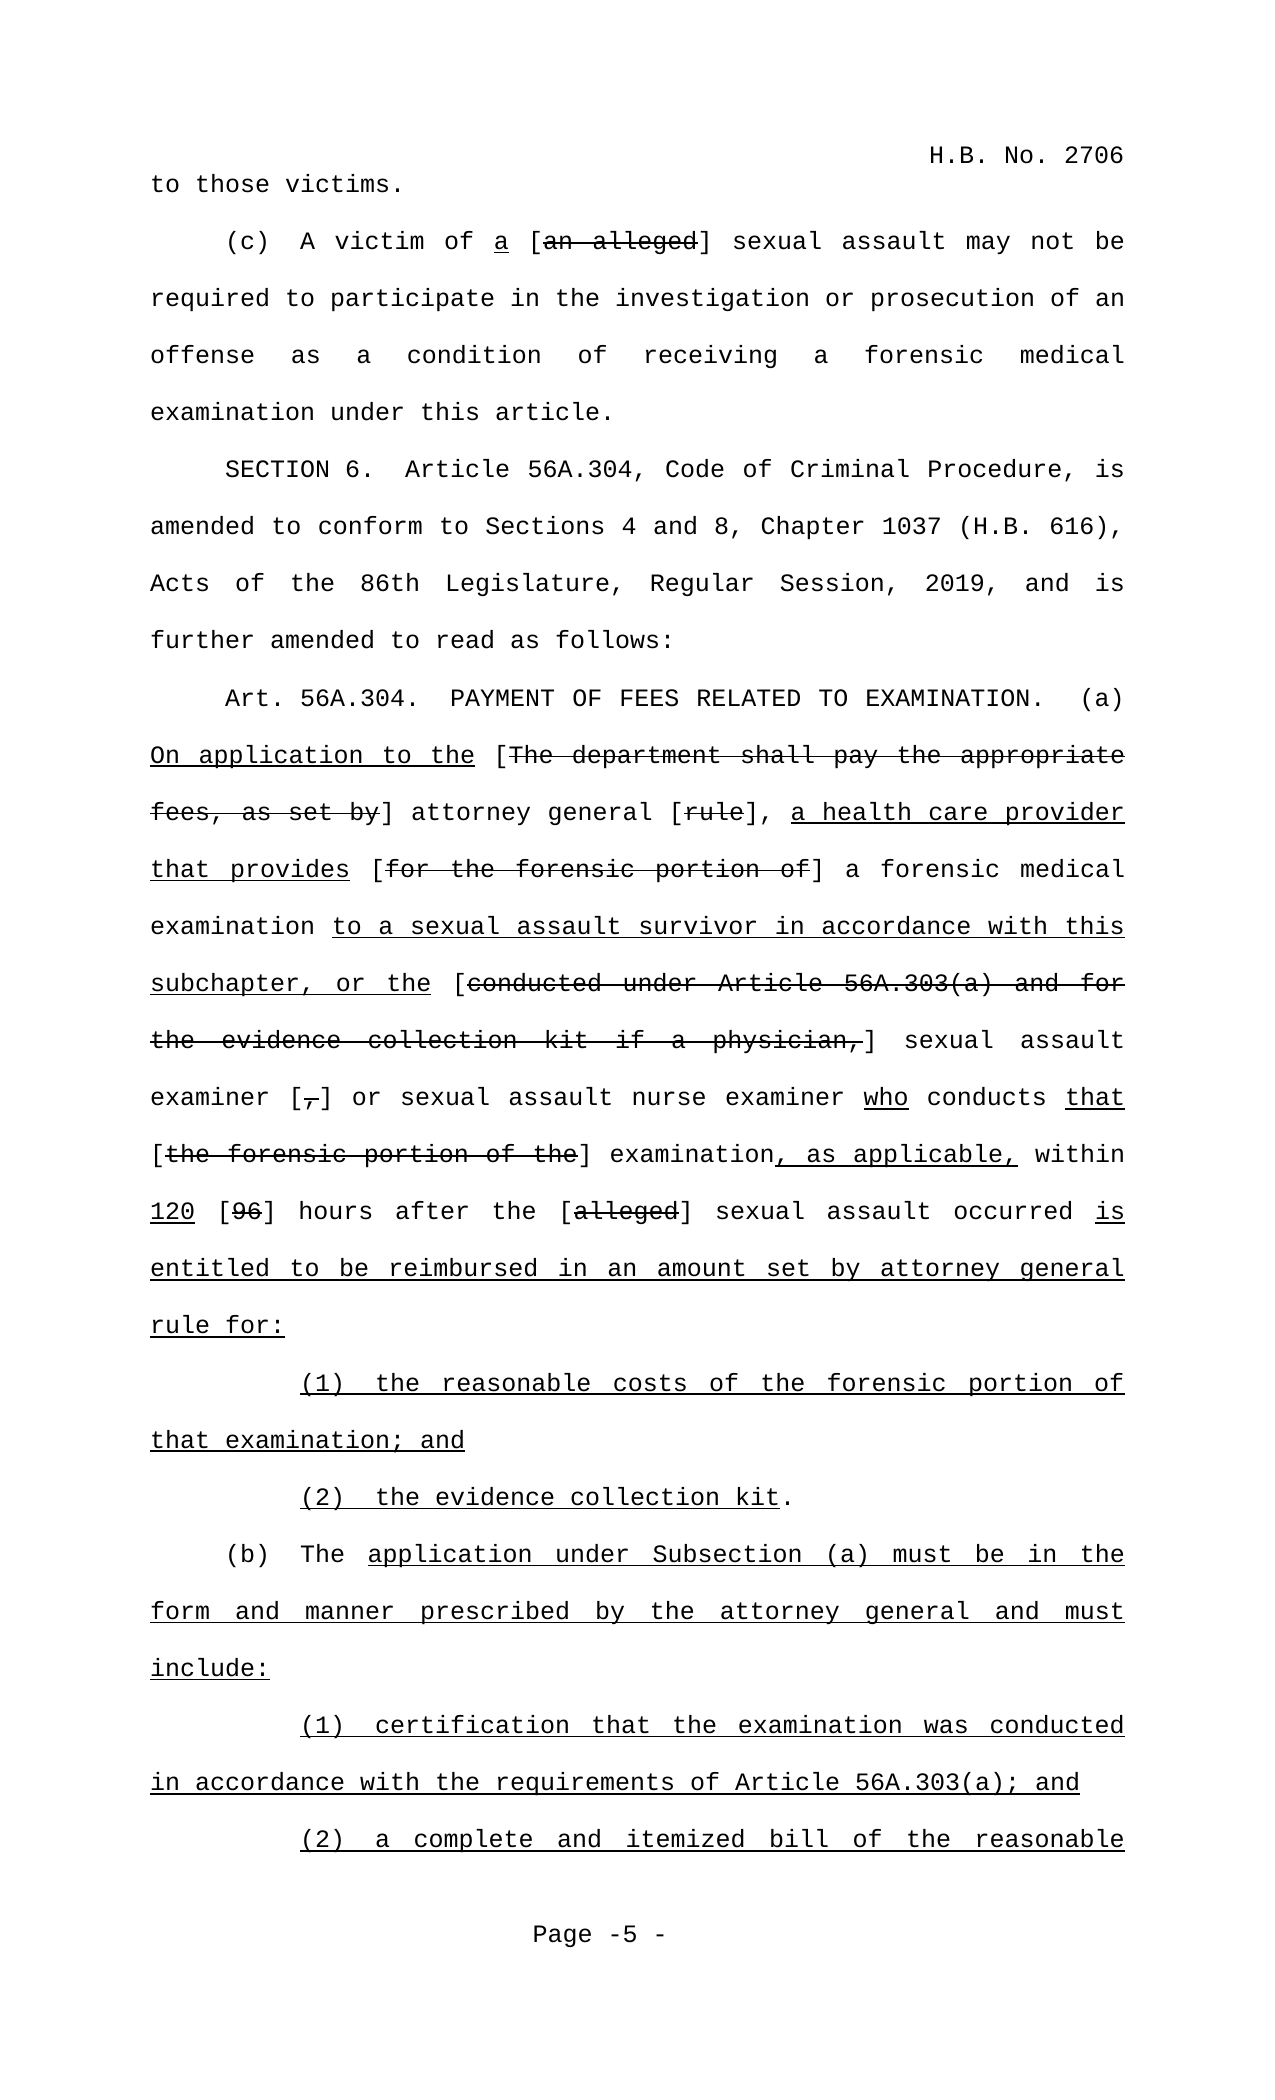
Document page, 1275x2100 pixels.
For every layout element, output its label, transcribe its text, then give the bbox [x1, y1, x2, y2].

text (c) A victim of a [an alleged] sexual assault may not be required to participate in the investigation or prosecution of an offense as a condition of receiving a forensic medical examination under this article. [150, 228, 1125, 428]
text Art. 56A.304. PAYMENT OF FEES RELATED TO EXAMINATION. (a) On application to the [The department shall pay the appropriate fees, as set by] attorney general [rule], a health care provider that provides [for the forensic portion of] a forensic medical examination to a sexual assault survivor in accordance with this subchapter, or the [conducted under Article 56A.303(a) and for the evidence collection kit if a physician,] sexual assault examiner [,] or sexual assault nurse examiner who conducts that [the forensic portion of the] examination, as applicable, within 120 [96] hours after the [alleged] sexual assault occurred is entitled to be reimbursed in an amount set by attorney general rule for: [150, 1281, 1125, 1341]
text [150, 171, 1125, 200]
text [150, 1827, 1125, 1855]
text (b) The application under Subsection (a) must be in the form and manner prescribed by the attorney general and must include: [150, 1541, 1125, 1622]
text (b) The application under Subsection (a) must be in the form and manner prescribed by the attorney general and must include: [150, 1623, 1125, 1684]
text Art. 56A.304. PAYMENT OF FEES RELATED TO EXAMINATION. (a) On application to the [The department shall pay the appropriate fees, as set by] attorney general [rule], a health care provider that provides [for the forensic portion of] a forensic medical examination to a sexual assault survivor in accordance with this subchapter, or the [conducted under Article 56A.303(a) and for the evidence collection kit if a physician,] sexual assault examiner [,] or sexual assault nurse examiner who conducts that [the forensic portion of the] examination, as applicable, within 120 [96] hours after the [alleged] sexual assault occurred is entitled to be reimbursed in an amount set by attorney general rule for: [150, 685, 1125, 1279]
text (1) certification that the examination was conducted in accordance with the requirements of Article 56A.303(a); and [150, 1712, 1125, 1798]
text SECTION 6. Article 56A.304, Code of Criminal Procedure, is amended to conform to Sections 4 and 8, Chapter 1037 (H.B. 616), Acts of the 86th Legislature, Regular Session, 2019, and is further amended to read as follows: [150, 457, 1125, 656]
text (2) the evidence collection kit. [150, 1484, 1125, 1513]
text (1) the reasonable costs of the forensic portion of that examination; and [150, 1370, 1125, 1456]
